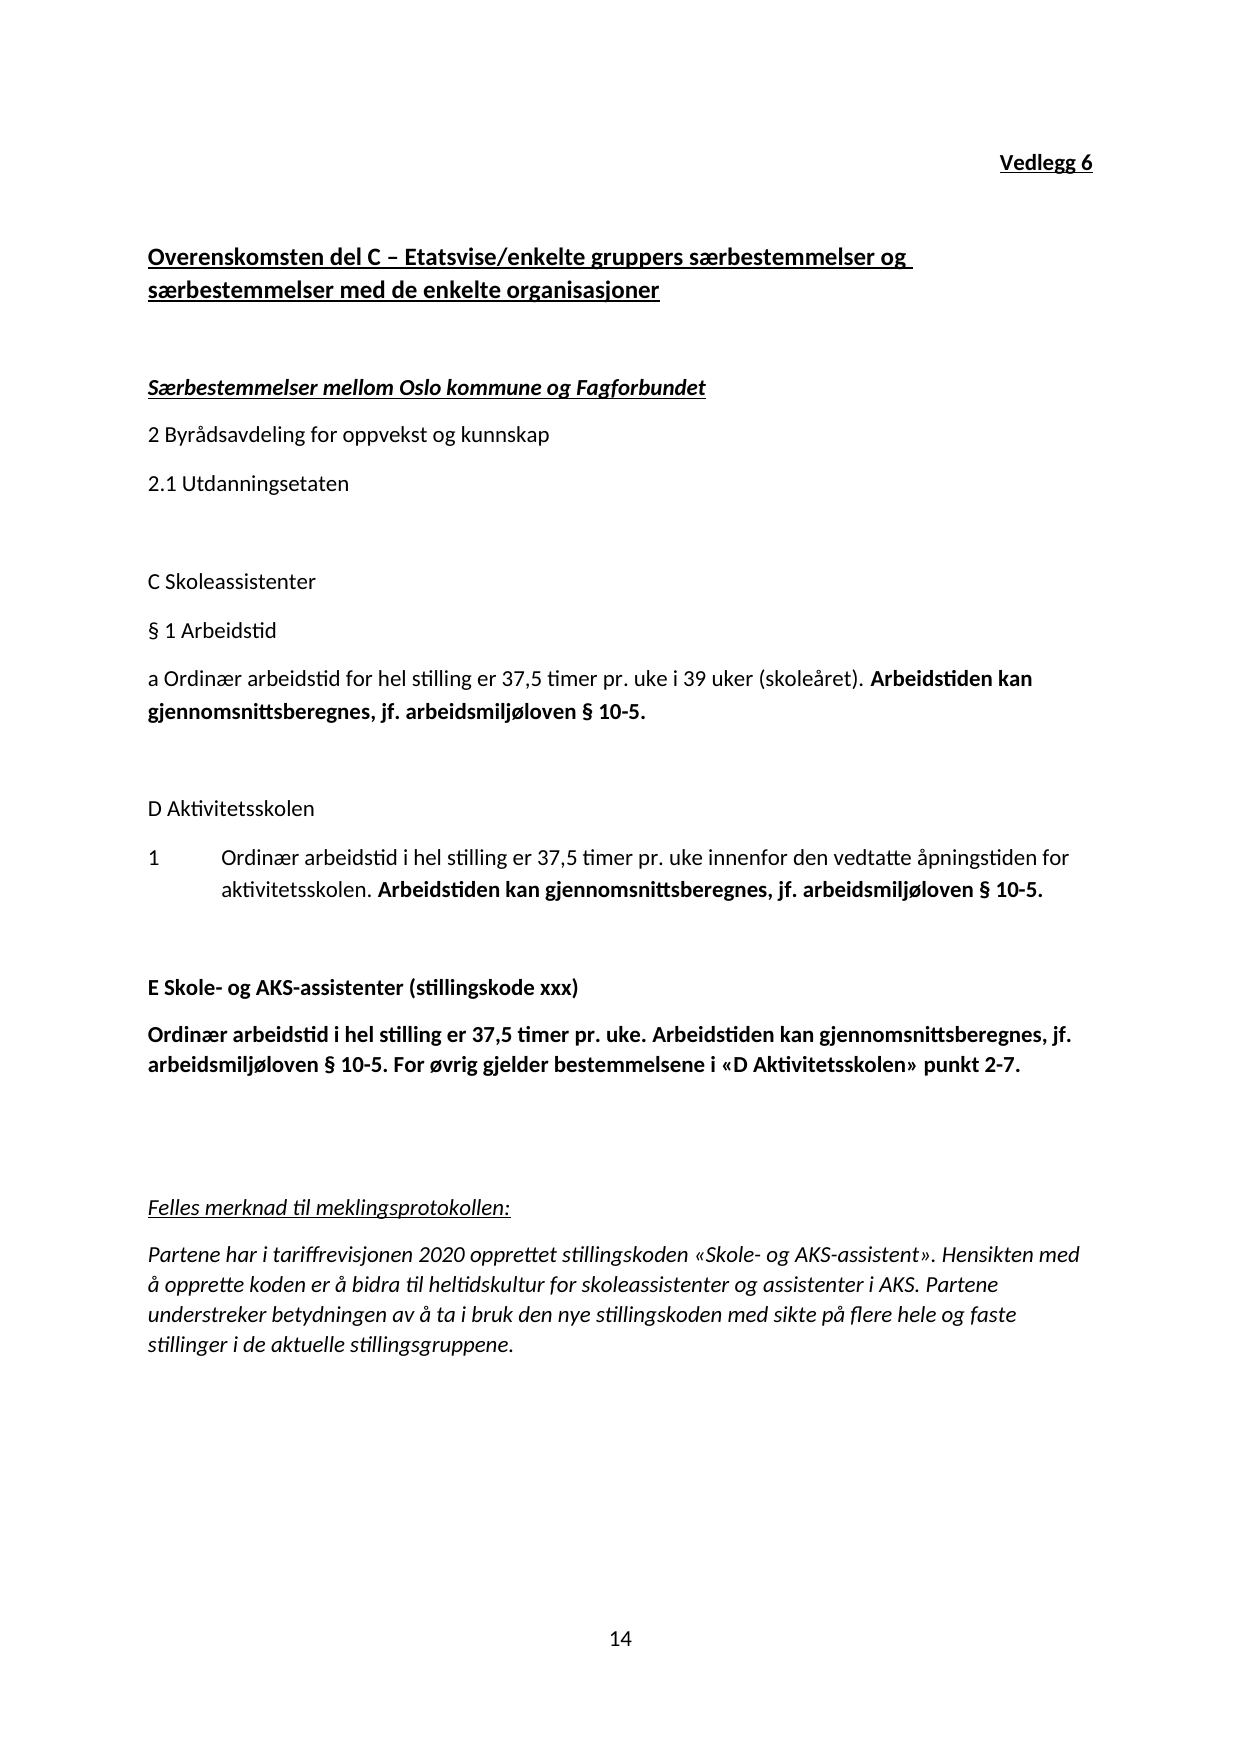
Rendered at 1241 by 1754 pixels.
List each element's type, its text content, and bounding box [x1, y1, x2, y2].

text Felles merknad til meklingsprotokollen: [148, 1193, 1093, 1221]
text E Skole- og AKS-assistenter (stillingskode xxx) [148, 973, 1093, 1001]
text 2 Byrådsavdeling for oppvekst og kunnskap [148, 420, 1093, 448]
text a Ordinær arbeidstid for hel stilling er 37,5 timer pr. uke i 39 uker (skoleåret). Arbeidstiden kan gjennomsnittsberegnes, jf. arbeidsmiljøloven § 10-5. [148, 664, 1093, 725]
text 1 Ordinær arbeidstid i hel stilling er 37,5 timer pr. uke innenfor den vedtatte åpningstiden for aktivitetsskolen. Arbeidstiden kan gjennomsnittsberegnes, jf. arbeidsmiljøloven § 10-5. [148, 843, 1093, 903]
text Partene har i tariffrevisjonen 2020 opprettet stillingskoden «Skole- og AKS-assistent». Hensikten med å opprette koden er å bidra til heltidskultur for skoleassistenter og assistenter i AKS. Partene understreker betydningen av å ta i bruk den nye stillingskoden med sikte på flere hele og faste stillinger i de aktuelle stillingsgruppene. [148, 1240, 1093, 1358]
text C Skoleassistenter [148, 567, 1093, 595]
text D Aktivitetsskolen [148, 794, 1093, 822]
text § 1 Arbeidstid [148, 616, 1093, 644]
text Særbestemmelser mellom Oslo kommune og Fagforbundet [148, 373, 1093, 401]
text Ordinær arbeidstid i hel stilling er 37,5 timer pr. uke. Arbeidstiden kan gjennomsnittsberegnes, jf. arbeidsmiljøloven § 10-5. For øvrig gjelder bestemmelsene i «D Aktivitetsskolen» punkt 2-7. [148, 1020, 1093, 1078]
text Vedlegg 6 [148, 148, 1093, 176]
text Overenskomsten del C – Etatsvise/enkelte gruppers særbestemmelser og særbestemmelser med de enkelte organisasjoner [148, 241, 1093, 305]
text 2.1 Utdanningsetaten [148, 469, 1093, 497]
